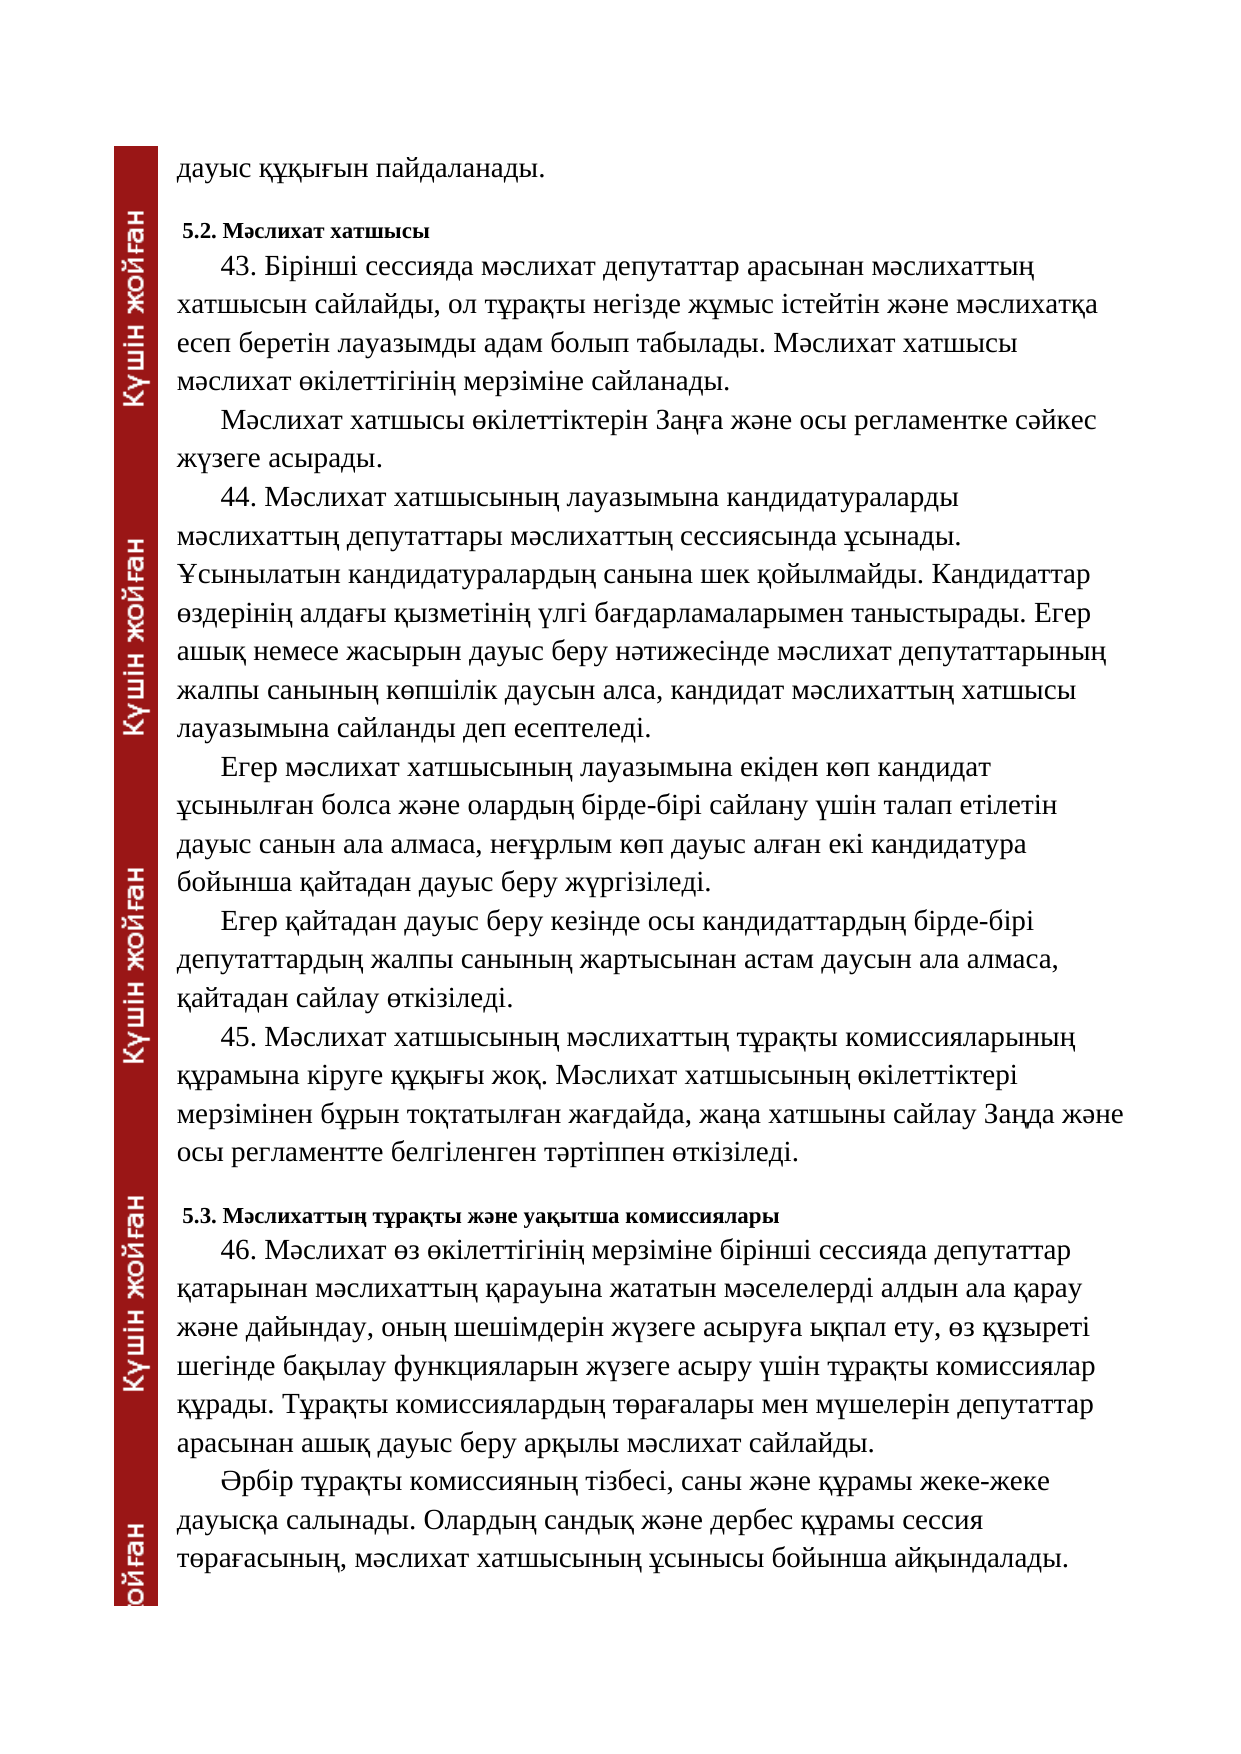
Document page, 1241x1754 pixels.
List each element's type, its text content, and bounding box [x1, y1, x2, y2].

picture [114, 1574, 158, 1606]
text 5.2. Мәслихат хатшысы [112, 218, 1128, 244]
text 5.3. Мәслихаттың тұрақты және уақытша комиссиялары [112, 1202, 1128, 1228]
picture [114, 244, 158, 248]
text 43. Бірінші сессияда мәслихат депутаттар арасынан мәслихаттың хатшысын сайлайды, ол тұрақты негізде жұмыс істейтін және мәслихатқа есеп беретін лауазымды адам болып табылады. Мәслихат хатшысы мәслихат өкілеттігінің мерзіміне сайланады. Мәслихат хатшысы өкілеттіктерін Заңға және осы регламентке сәйкес жүзеге асырады. 44. Мәслихат хатшысының лауазымына кандидатураларды мәслихаттың депутаттары мәслихаттың сессиясында ұсынады. Ұсынылатын кандидатуралардың санына шек қойылмайды. Кандидаттар өздерінің алдағы қызметінің үлгі бағдарламаларымен таныстырады. Егер ашық немесе жасырын дауыс беру нәтижесінде мәслихат депутаттарының жалпы санының көпшілік даусын алса, кандидат мәслихаттың хатшысы лауазымына сайланды деп есептеледі. Егер мәслихат хатшысының лауазымына екіден көп кандидат ұсынылған болса және олардың бірде-бірі сайлану үшін талап етілетін дауыс санын ала алмаса, неғұрлым көп дауыс алған екі кандидатура бойынша қайтадан дауыс беру жүргізіледі. Егер қайтадан дауыс беру кезінде осы кандидаттардың бірде-бірі депутаттардың жалпы санының жартысынан астам даусын ала алмаса, қайтадан сайлау өткізіледі. 45. Мәслихат хатшысының мәслихаттың тұрақты комиссияларының құрамына кіруге құқығы жоқ. Мәслихат хатшысының өкілеттіктері мерзімінен бұрын тоқтатылған жағдайда, жаңа хатшыны сайлау Заңда және осы регламентте белгіленген тәртіппен өткізіледі. [112, 248, 1128, 1198]
picture [114, 214, 158, 218]
picture [114, 146, 158, 150]
picture [114, 1228, 158, 1232]
picture [114, 1198, 158, 1202]
